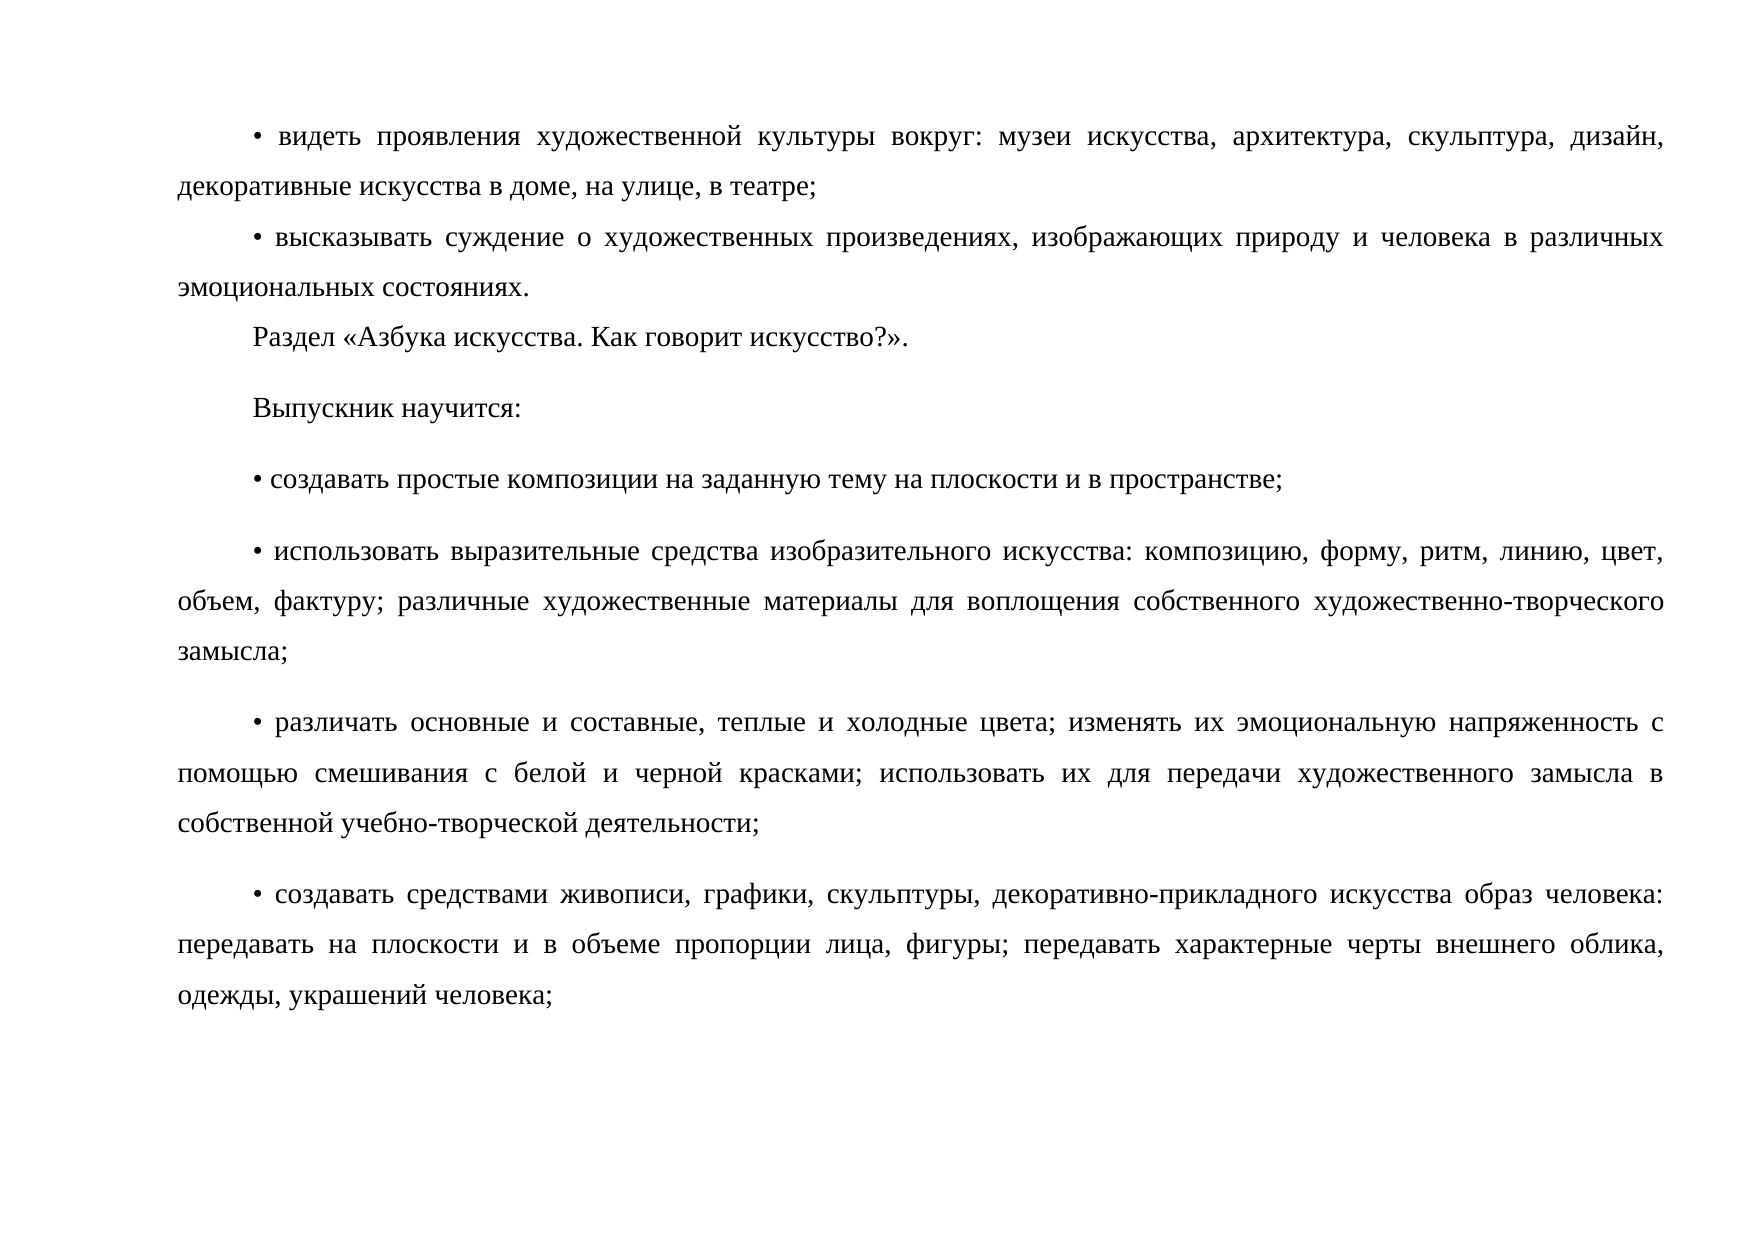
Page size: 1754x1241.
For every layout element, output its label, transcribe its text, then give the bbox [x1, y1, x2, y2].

text • видеть проявления художественной культуры вокруг: музеи искусства, архитектура, скульптура, дизайн, декоративные искусства в доме, на улице, в театре; [177, 118, 1665, 202]
text Раздел «Азбука искусства. Как говорит искусство?». [177, 319, 1665, 353]
text Выпускник научится: [177, 391, 1665, 424]
text • различать основные и составные, теплые и холодные цвета; изменять их эмоциональную напряженность с помощью смешивания с белой и черной красками; использовать их для передачи художественного замысла в собственной учебно-творческой деятельности; [177, 704, 1665, 839]
text • создавать средствами живописи, графики, скульптуры, декоративно-прикладного искусства образ человека: передавать на плоскости и в объеме пропорции лица, фигуры; передавать характерные черты внешнего облика, одежды, украшений человека; [177, 876, 1665, 1011]
text • создавать простые композиции на заданную тему на плоскости и в пространстве; [177, 462, 1665, 495]
text • использовать выразительные средства изобразительного искусства: композицию, форму, ритм, линию, цвет, объем, фактуру; различные художественные материалы для воплощения собственного художественно-творческого замысла; [177, 533, 1665, 667]
text • высказывать суждение о художественных произведениях, изображающих природу и человека в различных эмоциональных состояниях. [177, 219, 1665, 303]
